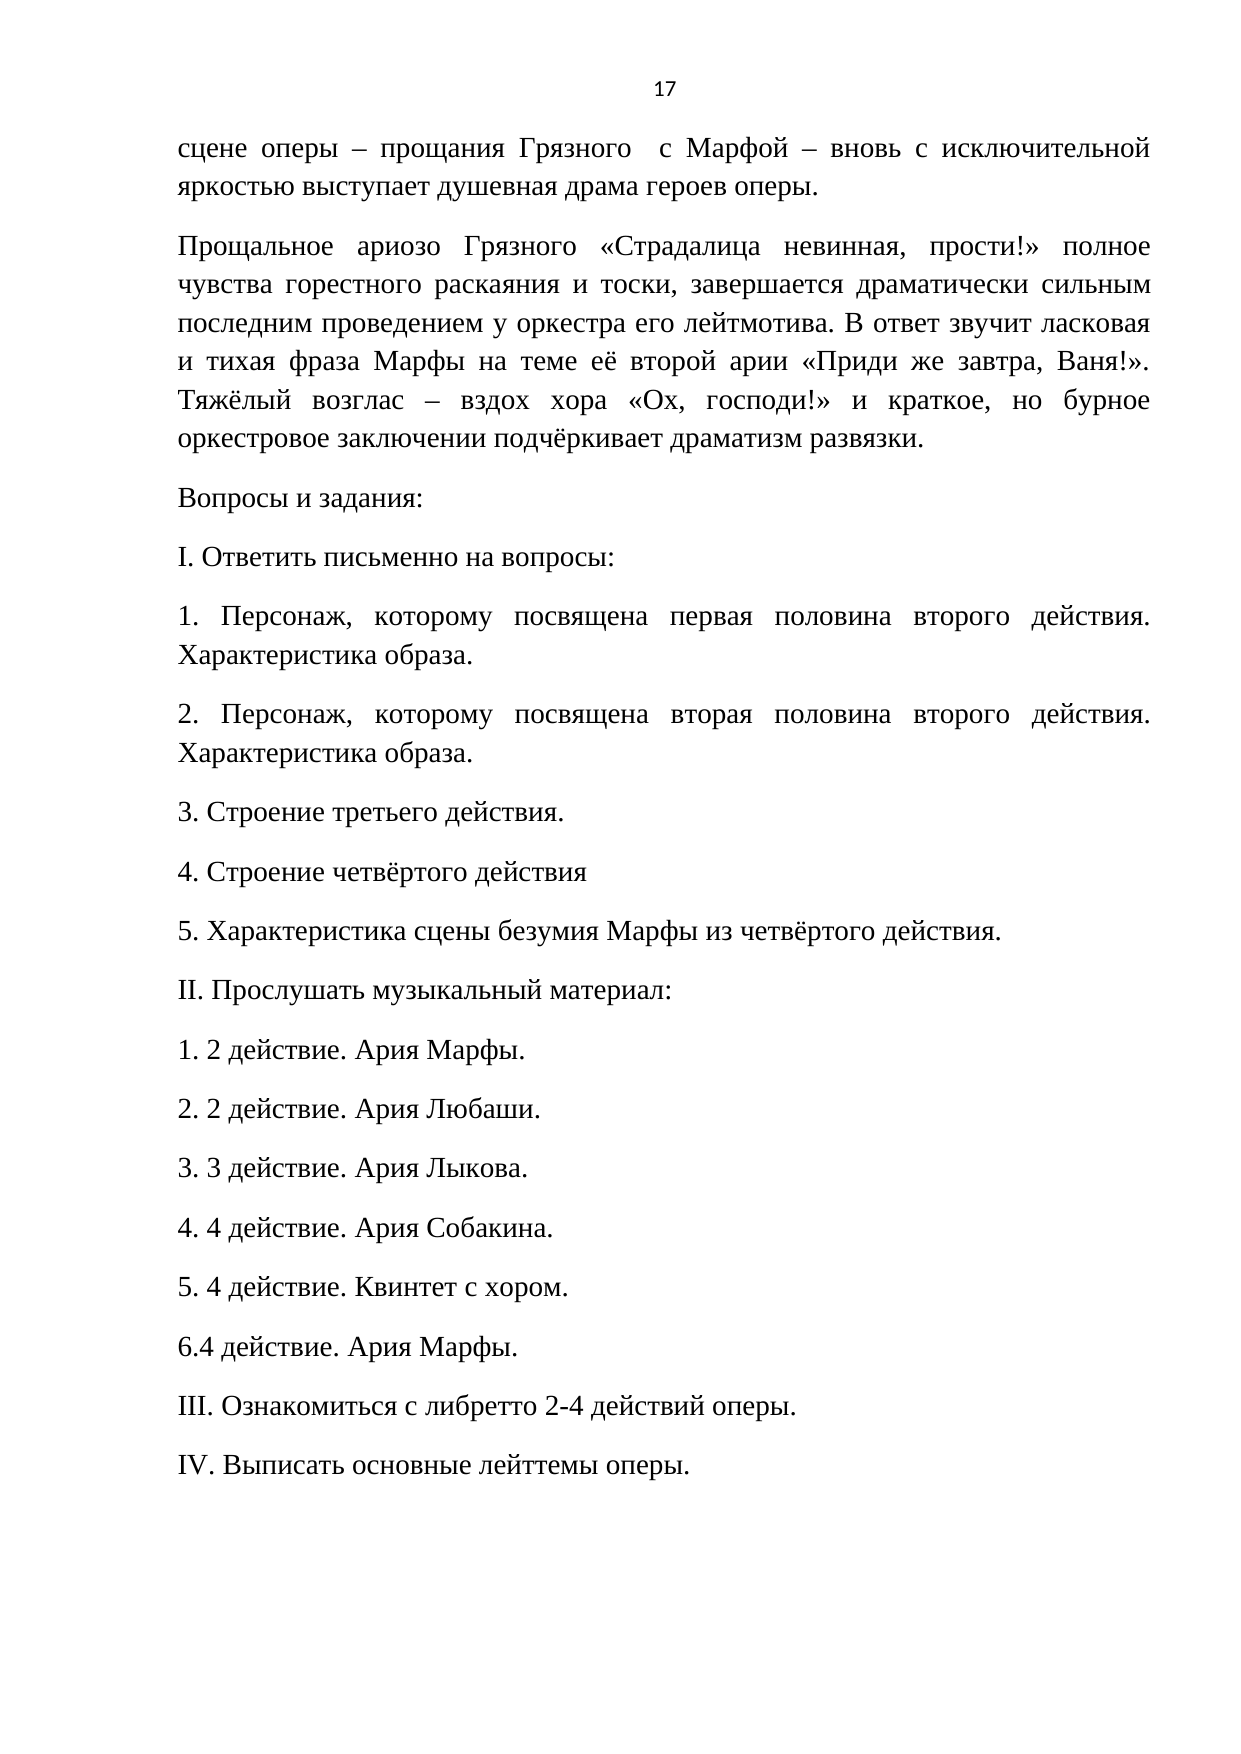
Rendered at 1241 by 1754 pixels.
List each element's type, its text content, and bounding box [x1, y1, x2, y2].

text II. Прослушать музыкальный материал: [177, 972, 1152, 1006]
text I. Ответить письменно на вопросы: [177, 539, 1152, 573]
text 6.4 действие. Ария Марфы. [177, 1329, 1152, 1362]
text Вопросы и задания: [177, 480, 1152, 513]
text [177, 130, 1152, 202]
text 2. Персонаж, которому посвящена вторая половина второго действия. Характеристика образа. [177, 696, 1152, 768]
text III. Ознакомиться с либретто 2-4 действий оперы. [177, 1388, 1152, 1422]
text 3. 3 действие. Ария Лыкова. [177, 1151, 1152, 1184]
text 1. Персонаж, которому посвящена первая половина второго действия. Характеристика образа. [177, 598, 1152, 671]
text 5. 4 действие. Квинтет с хором. [177, 1269, 1152, 1303]
text 1. 2 действие. Ария Марфы. [177, 1032, 1152, 1065]
text 2. 2 действие. Ария Любаши. [177, 1091, 1152, 1125]
text IV. Выписать основные лейттемы оперы. [177, 1447, 1152, 1481]
text 4. 4 действие. Ария Собакина. [177, 1210, 1152, 1243]
text 3. Строение третьего действия. [177, 794, 1152, 828]
text Прощальное ариозо Грязного «Страдалица невинная, прости!» полное чувства горестного раскаяния и тоски, завершается драматически сильным последним проведением у оркестра его лейтмотива. В ответ звучит ласковая и тихая фраза Марфы на теме её второй арии «Приди же завтра, Ваня!». Тяжёлый возглас – вздох хора «Ох, господи!» и краткое, но бурное оркестровое заключении подчёркивает драматизм развязки. [177, 228, 1152, 454]
text 4. Строение четвёртого действия [177, 854, 1152, 887]
text 5. Характеристика сцены безумия Марфы из четвёртого действия. [177, 913, 1152, 947]
